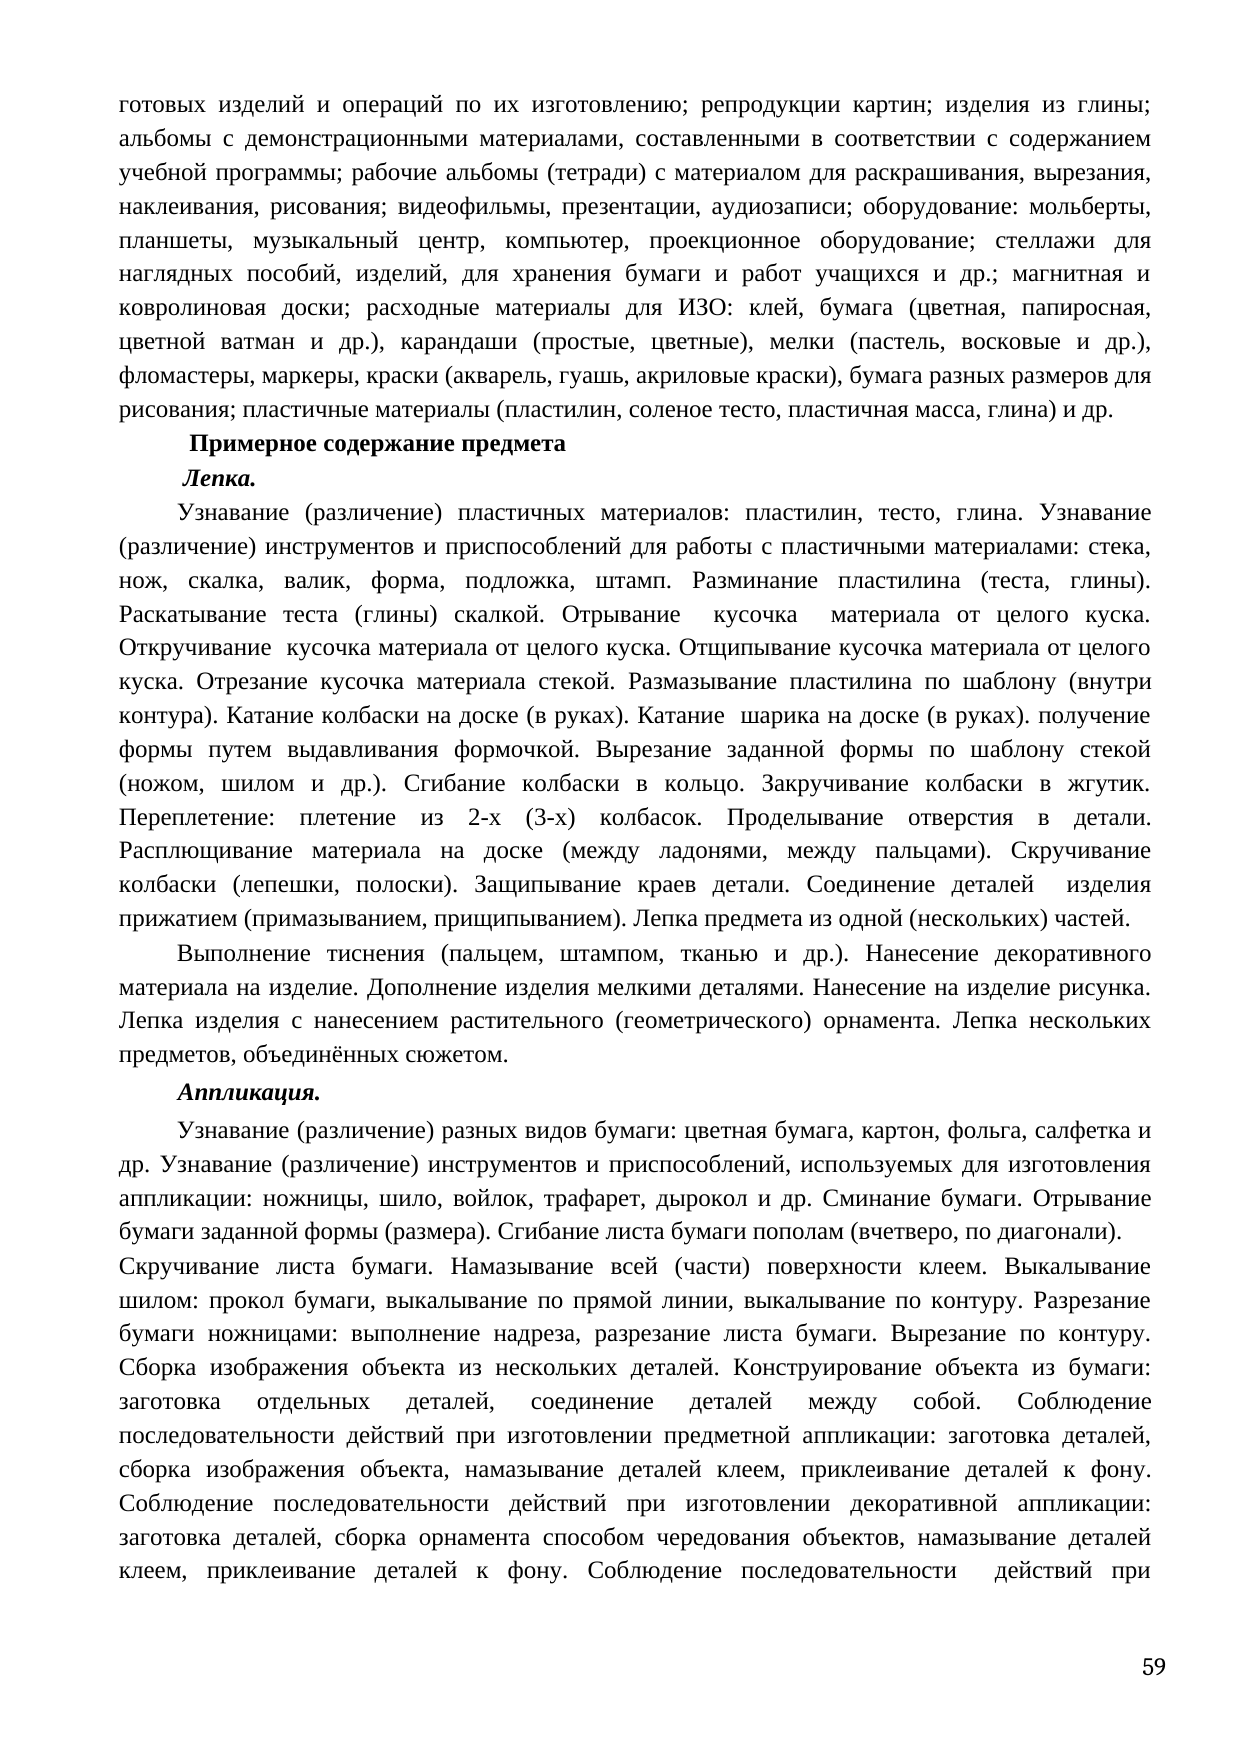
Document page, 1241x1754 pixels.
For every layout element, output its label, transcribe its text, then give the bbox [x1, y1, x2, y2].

text Примерное содержание предмета [119, 428, 1152, 457]
text Лепка. [119, 463, 1152, 491]
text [119, 89, 1152, 423]
text Выполнение тиснения (пальцем, штампом, тканью и др.). Нанесение декоративного материала на изделие. Дополнение изделия мелкими деталями. Нанесение на изделие рисунка. Лепка изделия с нанесением растительного (геометрического) орнамента. Лепка нескольких предметов, объединённых сюжетом. [119, 938, 1152, 1068]
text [119, 1251, 1152, 1584]
text Узнавание (различение) разных видов бумаги: цветная бумага, картон, фольга, салфетка и др. Узнавание (различение) инструментов и приспособлений, используемых для изготовления аппликации: ножницы, шило, войлок, трафарет, дырокол и др. Сминание бумаги. Отрывание бумаги заданной формы (размера). Сгибание листа бумаги пополам (вчетверо, по диагонали). [119, 1115, 1152, 1245]
text Аппликация. [178, 1077, 1034, 1106]
text Узнавание (различение) пластичных материалов: пластилин, тесто, глина. Узнавание (различение) инструментов и приспособлений для работы с пластичными материалами: стека, нож, скалка, валик, форма, подложка, штамп. Разминание пластилина (теста, глины). Раскатывание теста (глины) скалкой. Отрывание кусочка материала от целого куска. Откручивание кусочка материала от целого куска. Отщипывание кусочка материала от целого куска. Отрезание кусочка материала стекой. Размазывание пластилина по шаблону (внутри контура). Катание колбаски на доске (в руках). Катание шарика на доске (в руках). получение формы путем выдавливания формочкой. Вырезание заданной формы по шаблону стекой (ножом, шилом и др.). Сгибание колбаски в кольцо. Закручивание колбаски в жгутик. Переплетение: плетение из 2-х (3-х) колбасок. Проделывание отверстия в детали. Расплющивание материала на доске (между ладонями, между пальцами). Скручивание колбаски (лепешки, полоски). Защипывание краев детали. Соединение деталей изделия прижатием (примазыванием, прищипыванием). Лепка предмета из одной (нескольких) частей. [119, 497, 1152, 932]
